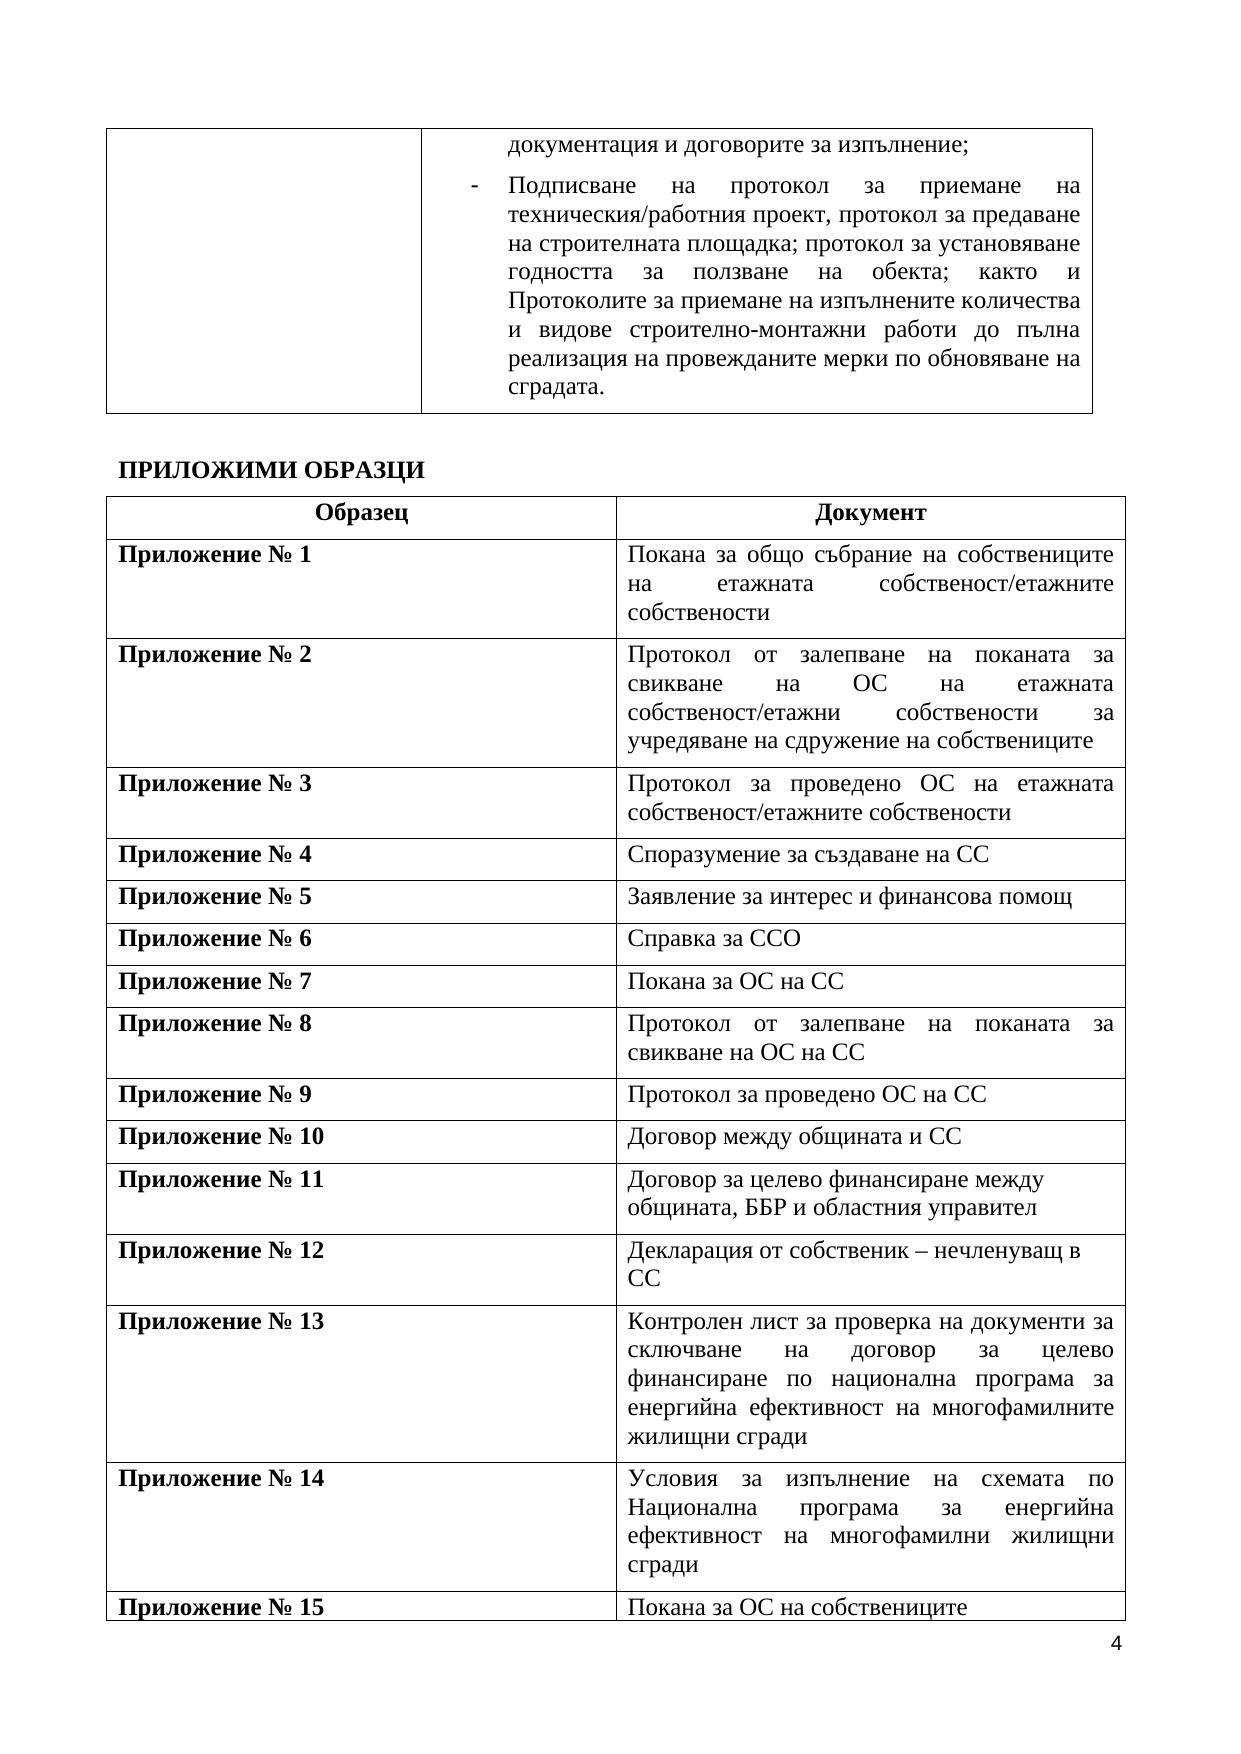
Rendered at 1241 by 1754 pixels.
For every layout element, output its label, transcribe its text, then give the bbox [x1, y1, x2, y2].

table_cell Приложение № 5 [107, 881, 616, 922]
table_cell Приложение № 9 [107, 1079, 616, 1120]
table_cell Приложение № 1 [107, 540, 616, 638]
table_cell Приложение № 11 [107, 1164, 616, 1234]
table_cell Контролен лист за проверка на документи за сключване на договор за целево финансиране по национална програма за енергийна ефективност на многофамилните жилищни сгради [617, 1306, 1125, 1462]
table_cell Покана за ОС на СС [617, 966, 1125, 1007]
table_cell Приложение № 6 [107, 924, 616, 965]
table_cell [422, 129, 1092, 413]
table_cell Условия за изпълнение на схемата по Национална програма за енергийна ефективност на многофамилни жилищни сгради [617, 1463, 1125, 1591]
table_cell Приложение № 15 [107, 1592, 616, 1620]
table_cell Заявление за интерес и финансова помощ [617, 881, 1125, 922]
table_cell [107, 129, 421, 413]
table_cell Приложение № 2 [107, 639, 616, 767]
text ПРИЛОЖИМИ ОБРАЗЦИ [118, 455, 1122, 484]
table_cell Приложение № 10 [107, 1121, 616, 1163]
table_cell Протокол за проведено ОС на етажната собственост/етажните собствености [617, 768, 1125, 838]
table_cell Приложение № 12 [107, 1235, 616, 1305]
table_cell Покана за общо събрание на собствениците на етажната собственост/етажните собствености [617, 540, 1125, 638]
table_cell Справка за ССО [617, 924, 1125, 965]
table_cell Приложение № 13 [107, 1306, 616, 1462]
table_cell Протокол за проведено ОС на СС [617, 1079, 1125, 1120]
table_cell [617, 1592, 1125, 1620]
table_header Документ [617, 497, 1125, 538]
table_cell Приложение № 3 [107, 768, 616, 838]
table_cell Приложение № 8 [107, 1008, 616, 1078]
table_cell Приложение № 4 [107, 839, 616, 880]
table_cell Протокол от залепване на поканата за свикване на ОС на етажната собственост/етажни собствености за учредяване на сдружение на собствениците [617, 639, 1125, 767]
table_cell Протокол от залепване на поканата за свикване на ОС на СС [617, 1008, 1125, 1078]
table_cell Договор между общината и СС [617, 1121, 1125, 1163]
table_cell Декларация от собственик – нечленуващ в СС [617, 1235, 1125, 1305]
table_cell Споразумение за създаване на СС [617, 839, 1125, 880]
table_header Образец [107, 497, 616, 538]
table_cell Приложение № 14 [107, 1463, 616, 1591]
table_cell Договор за целево финансиране между общината, ББР и областния управител [617, 1164, 1125, 1234]
table_cell Приложение № 7 [107, 966, 616, 1007]
